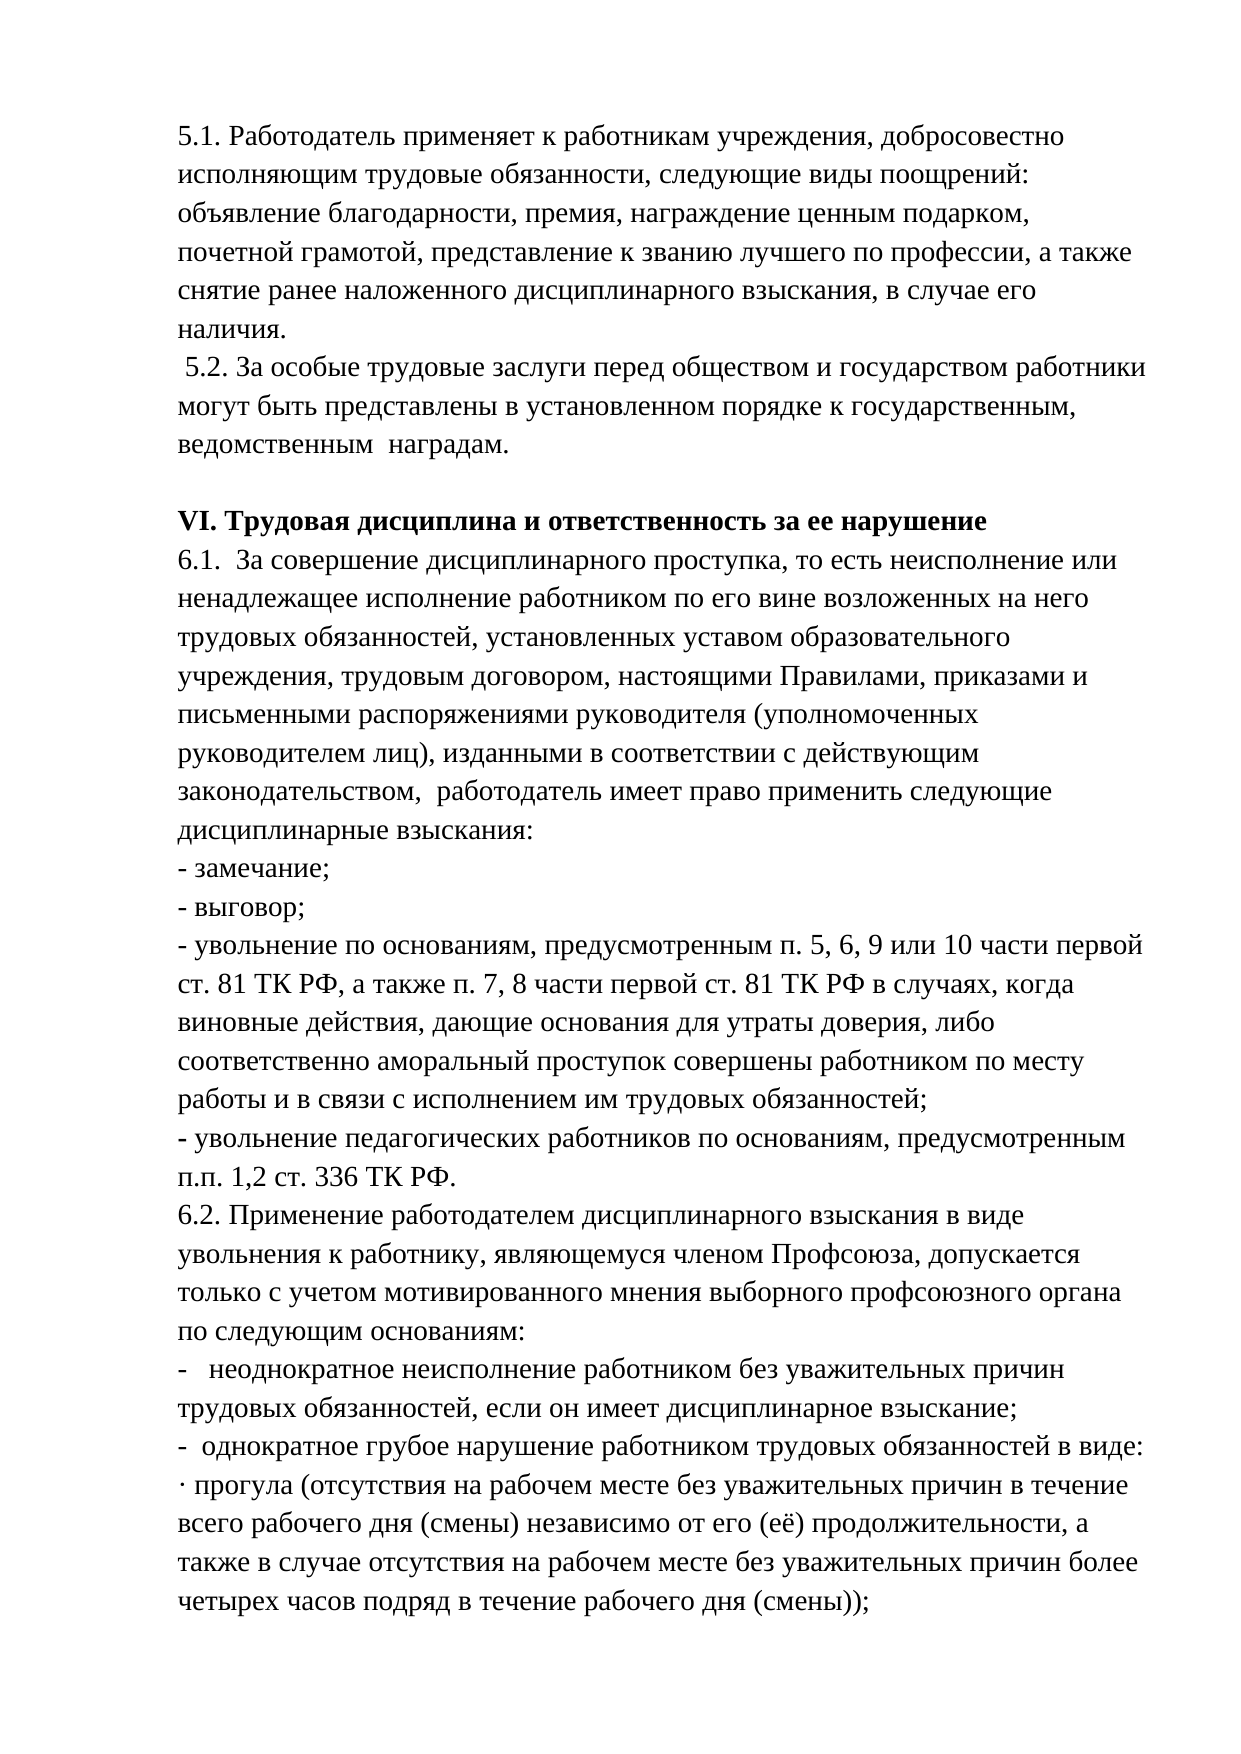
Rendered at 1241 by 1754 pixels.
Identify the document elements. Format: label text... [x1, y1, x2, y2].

text - выговор; [177, 889, 1152, 922]
text · прогула (отсутствия на рабочем месте без уважительных причин в течение всего рабочего дня (смены) независимо от его (её) продолжительности, а также в случае отсутствия на рабочем месте без уважительных причин более четырех часов подряд в течение рабочего дня (смены)); [177, 1467, 1152, 1616]
text - замечание; [177, 850, 1152, 884]
text - однократное грубое нарушение работником трудовых обязанностей в виде: [177, 1428, 1152, 1462]
text 5.1. Работодатель применяет к работникам учреждения, добросовестно исполняющим трудовые обязанности, следующие виды поощрений: объявление благодарности, премия, награждение ценным подарком, почетной грамотой, представление к званию лучшего по профессии, а также снятие ранее наложенного дисциплинарного взыскания, в случае его наличия. [177, 118, 1152, 344]
text - неоднократное неисполнение работником без уважительных причин трудовых обязанностей, если он имеет дисциплинарное взыскание; [177, 1351, 1152, 1423]
text 6.1. За совершение дисциплинарного проступка, то есть неисполнение или ненадлежащее исполнение работником по его вине возложенных на него трудовых обязанностей, установленных уставом образовательного учреждения, трудовым договором, настоящими Правилами, приказами и письменными распоряжениями руководителя (уполномоченных руководителем лиц), изданными в соответствии с действующим законодательством, работодатель имеет право применить следующие дисциплинарные взыскания: [177, 542, 1152, 845]
text 5.2. За особые трудовые заслуги перед обществом и государством работники могут быть представлены в установленном порядке к государственным, ведомственным наградам. [177, 349, 1152, 460]
text - увольнение педагогических работников по основаниям, предусмотренным п.п. 1,2 ст. 336 ТК РФ. [177, 1120, 1152, 1192]
text VI. Трудовая дисциплина и ответственность за ее нарушение [177, 503, 1152, 537]
text - увольнение по основаниям, предусмотренным п. 5, 6, 9 или 10 части первой ст. 81 ТК РФ, а также п. 7, 8 части первой ст. 81 ТК РФ в случаях, когда виновные действия, дающие основания для утраты доверия, либо соответственно аморальный проступок совершены работником по месту работы и в связи с исполнением им трудовых обязанностей; [177, 927, 1152, 1115]
text 6.2. Применение работодателем дисциплинарного взыскания в виде увольнения к работнику, являющемуся членом Профсоюза, допускается только с учетом мотивированного мнения выборного профсоюзного органа по следующим основаниям: [177, 1197, 1152, 1346]
